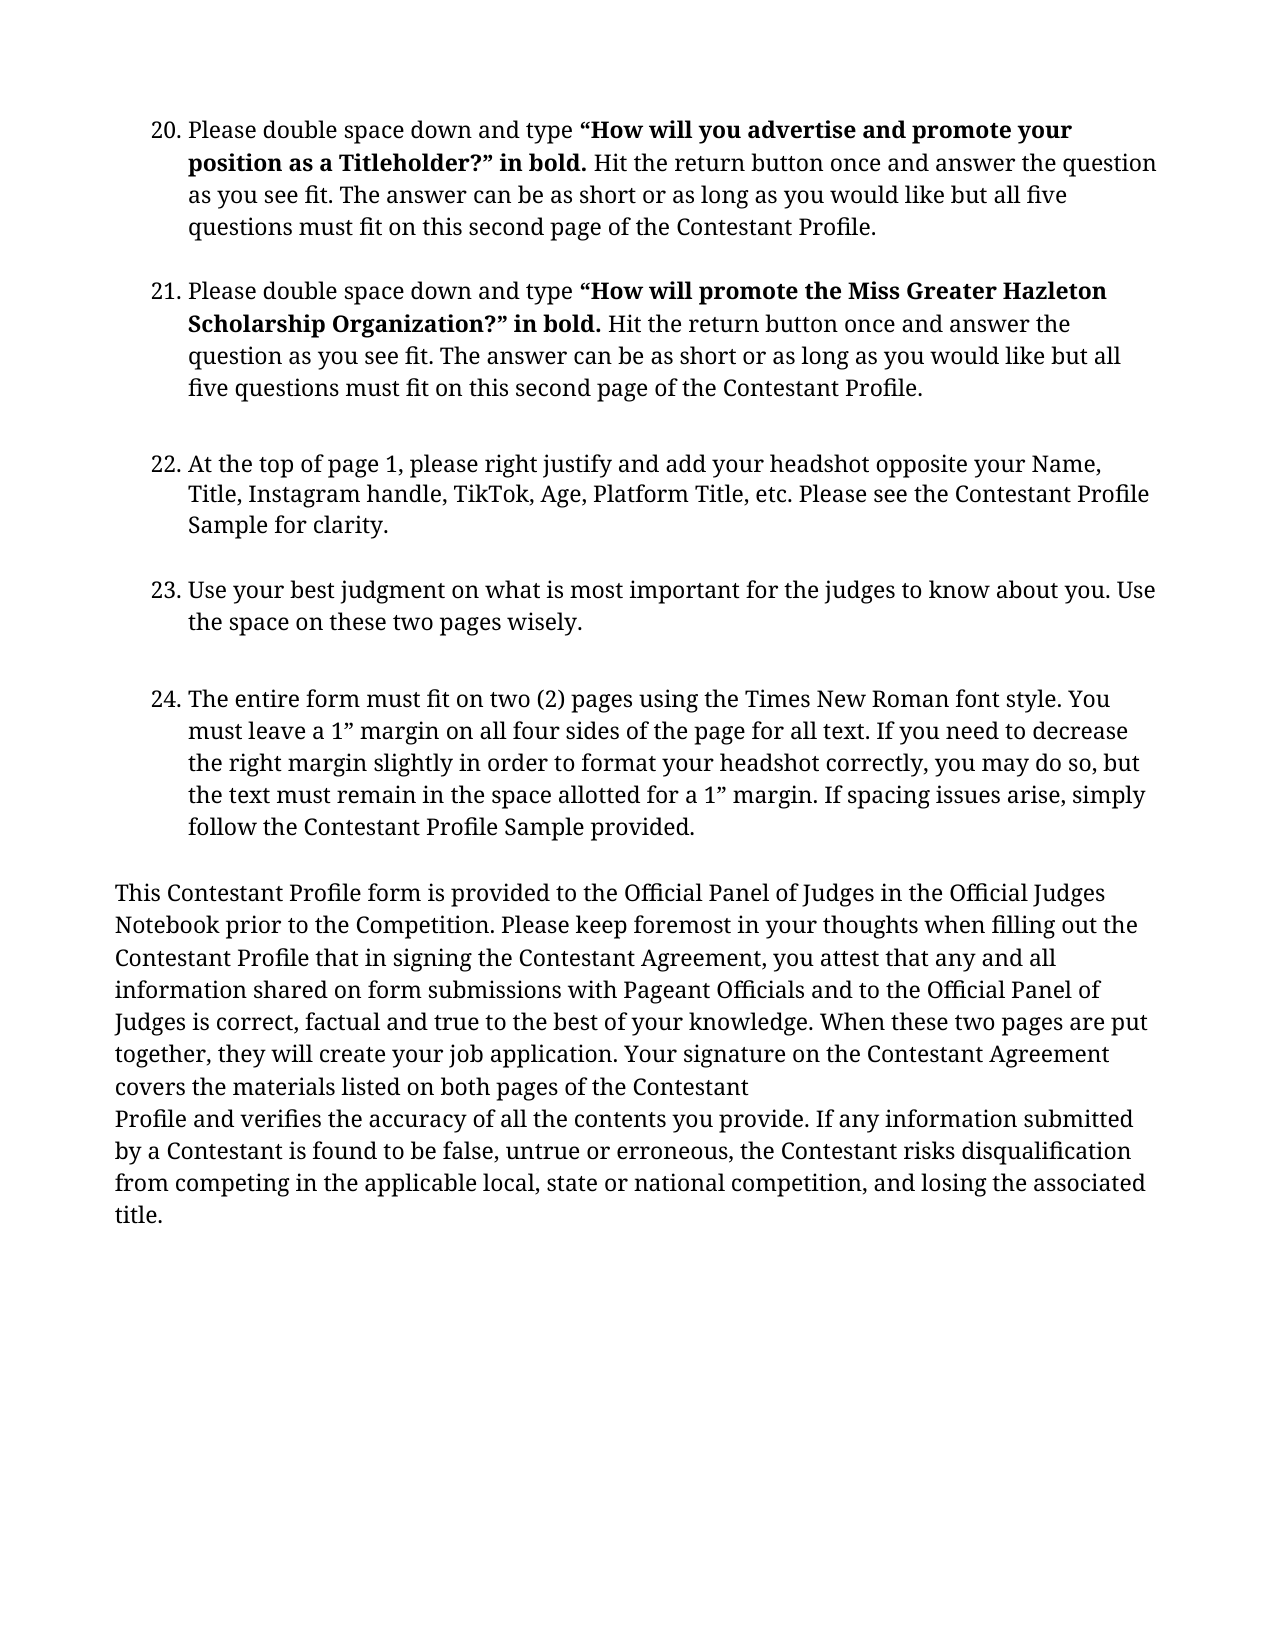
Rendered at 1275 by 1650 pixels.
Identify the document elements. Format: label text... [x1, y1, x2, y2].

list Use your best judgment on what is most important for the judges to know about you. Use the space on these two pages wisely. [150, 574, 1161, 637]
list The entire form must fit on two (2) pages using the Times New Roman font style. You must leave a 1” margin on all four sides of the page for all text. If you need to decrease the right margin slightly in order to format your headshot correctly, you may do so, but the text must remain in the space allotted for a 1” margin. If spacing issues arise, simply follow the Contestant Profile Sample provided. [150, 683, 1161, 843]
text This Contestant Profile form is provided to the Official Panel of Judges in the Official Judges Notebook prior to the Competition. Please keep foremost in your thoughts when filling out the Contestant Profile that in signing the Contestant Agreement, you attest that any and all information shared on form submissions with Pageant Officials and to the Official Panel of Judges is correct, factual and true to the best of your knowledge. When these two pages are put together, they will create your job application. Your signature on the Contestant Agreement covers the materials listed on both pages of the Contestant [114, 877, 1161, 1102]
list Please double space down and type “How will you advertise and promote your position as a Titleholder?” in bold. Hit the return button once and answer the question as you see fit. The answer can be as short or as long as you would like but all five questions must fit on this second page of the Contestant Profile. [150, 114, 1161, 242]
list Please double space down and type “How will promote the Miss Greater Hazleton Scholarship Organization?” in bold. Hit the return button once and answer the question as you see fit. The answer can be as short or as long as you would like but all five questions must fit on this second page of the Contestant Profile. [150, 275, 1161, 403]
text Profile and verifies the accuracy of all the contents you provide. If any information submitted by a Contestant is found to be false, untrue or erroneous, the Contestant risks disqualification from competing in the applicable local, state or national competition, and losing the associated title. [114, 1103, 1161, 1230]
list At the top of page 1, please right justify and add your headshot opposite your Name, Title, Instagram handle, TikTok, Age, Platform Title, etc. Please see the Contestant Profile Sample for clarity. [150, 448, 1161, 540]
